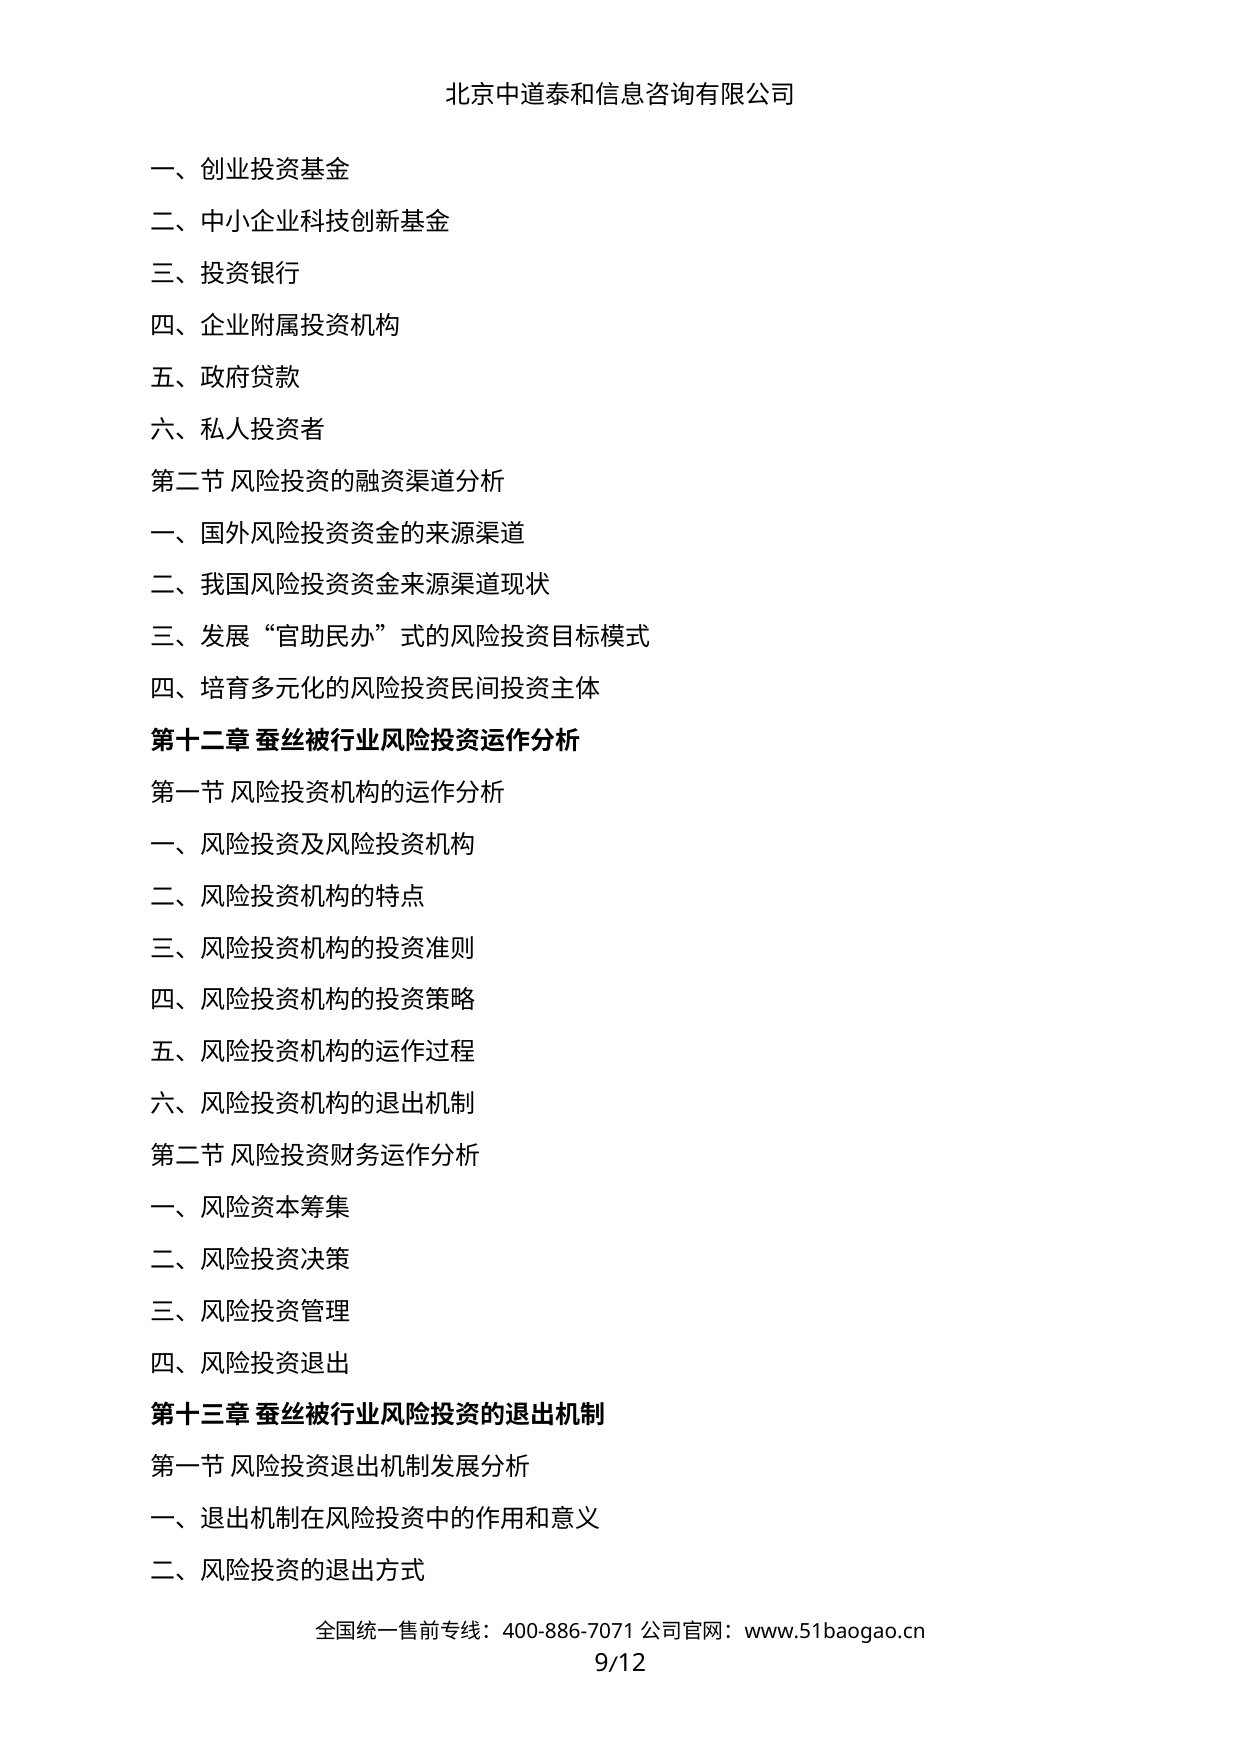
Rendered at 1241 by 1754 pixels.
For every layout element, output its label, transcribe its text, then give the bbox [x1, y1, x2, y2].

text 五、政府贷款 [150, 357, 1090, 394]
text 第一节 风险投资机构的运作分析 [150, 772, 1090, 809]
text 二、风险投资的退出方式 [150, 1551, 1090, 1587]
text 四、培育多元化的风险投资民间投资主体 [150, 669, 1090, 705]
text 第十二章 蚕丝被行业风险投资运作分析 [150, 721, 1090, 757]
text 第十三章 蚕丝被行业风险投资的退出机制 [150, 1395, 1090, 1431]
text 一、风险资本筹集 [150, 1187, 1090, 1224]
text 六、风险投资机构的退出机制 [150, 1084, 1090, 1120]
text 二、我国风险投资资金来源渠道现状 [150, 565, 1090, 601]
text 一、风险投资及风险投资机构 [150, 824, 1090, 861]
text 六、私人投资者 [150, 409, 1090, 446]
text 第二节 风险投资的融资渠道分析 [150, 461, 1090, 497]
text 四、风险投资退出 [150, 1343, 1090, 1379]
text 二、风险投资机构的特点 [150, 876, 1090, 912]
text 一、退出机制在风险投资中的作用和意义 [150, 1499, 1090, 1535]
text 五、风险投资机构的运作过程 [150, 1032, 1090, 1068]
text 二、中小企业科技创新基金 [150, 202, 1090, 238]
text 第二节 风险投资财务运作分析 [150, 1136, 1090, 1172]
text 四、企业附属投资机构 [150, 306, 1090, 342]
text 一、国外风险投资资金的来源渠道 [150, 513, 1090, 549]
text 三、发展“官助民办”式的风险投资目标模式 [150, 617, 1090, 653]
text 三、风险投资管理 [150, 1291, 1090, 1327]
text 四、风险投资机构的投资策略 [150, 980, 1090, 1016]
text 一、创业投资基金 [150, 150, 1090, 186]
text 三、风险投资机构的投资准则 [150, 928, 1090, 964]
text 二、风险投资决策 [150, 1239, 1090, 1276]
text 三、投资银行 [150, 254, 1090, 290]
text 第一节 风险投资退出机制发展分析 [150, 1447, 1090, 1483]
